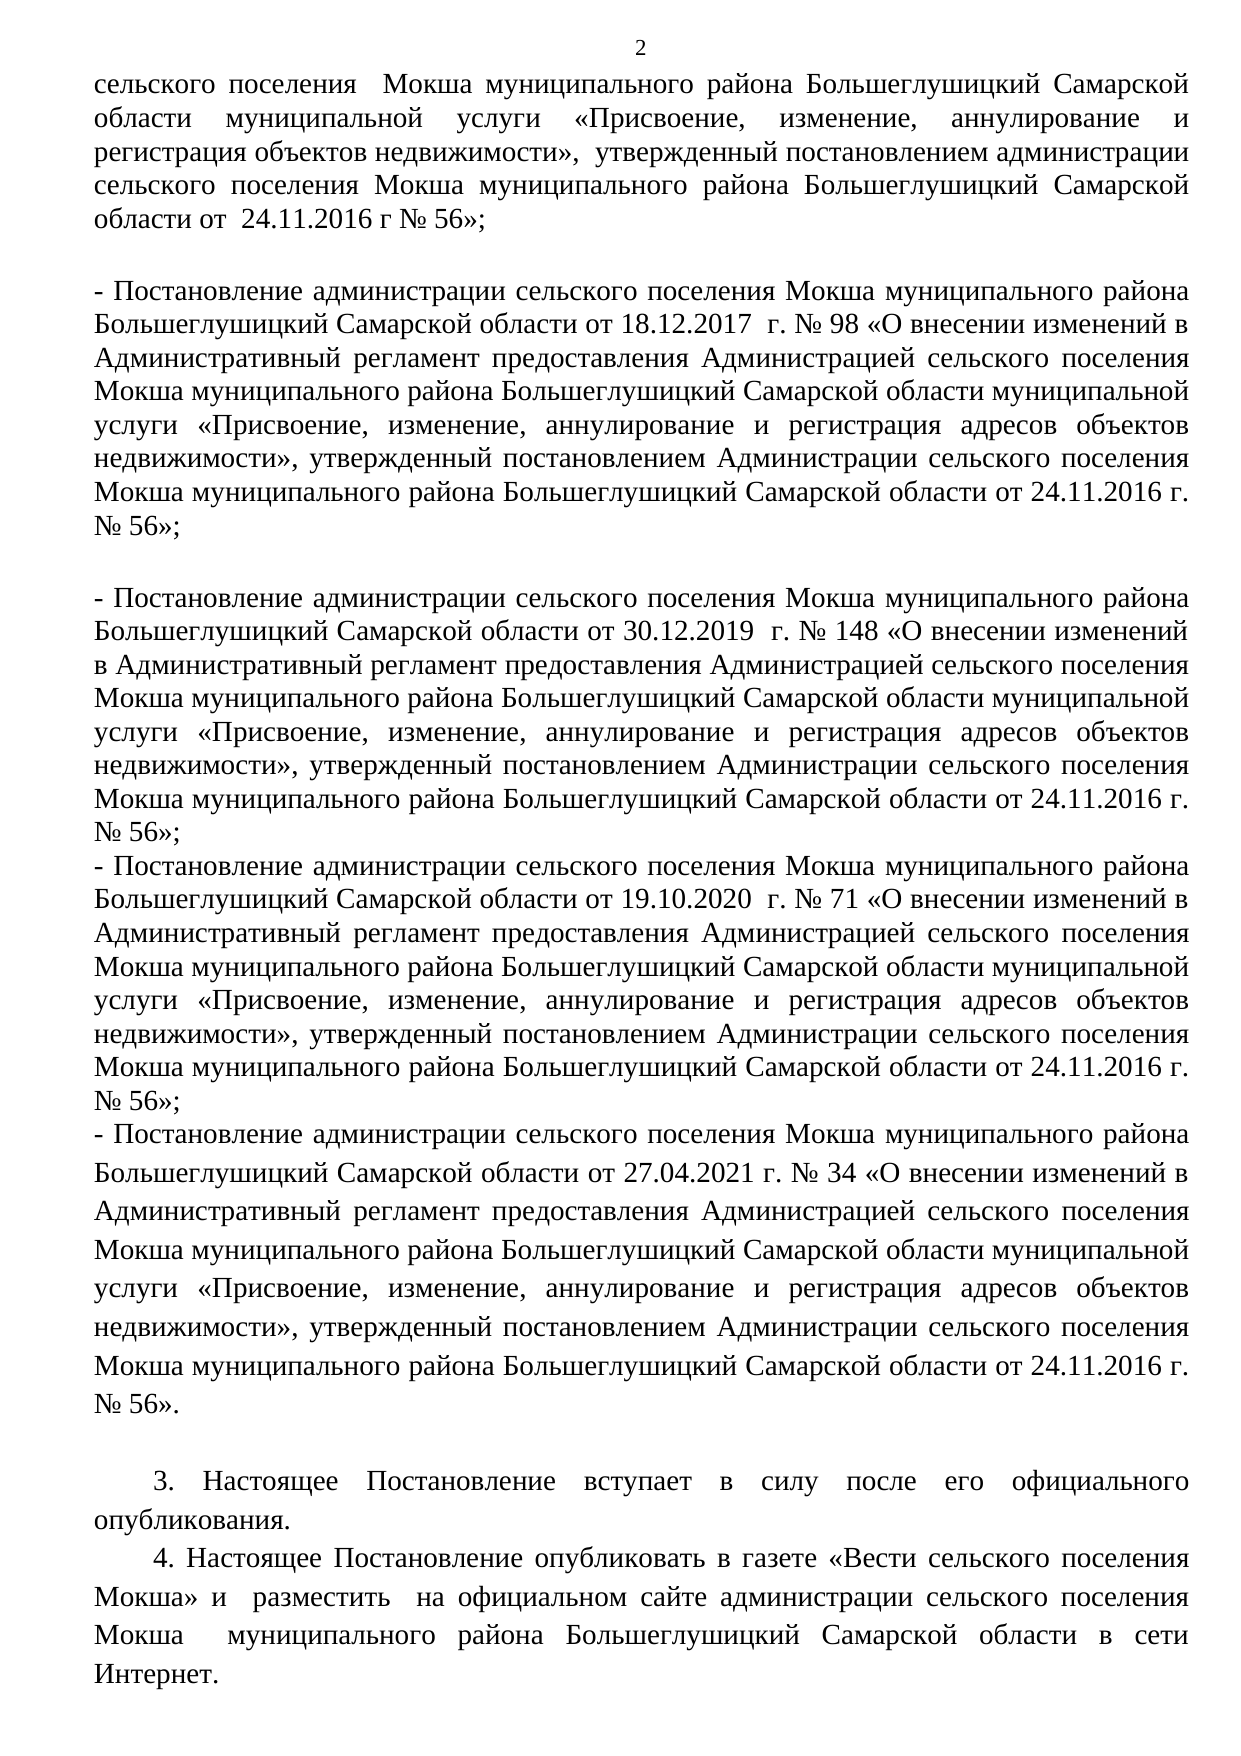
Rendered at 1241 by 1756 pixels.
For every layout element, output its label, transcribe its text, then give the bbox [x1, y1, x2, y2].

text - Постановление администрации сельского поселения Мокша муниципального района Большеглушицкий Самарской области от 30.12.2019 г. № 148 «О внесении изменений в Административный регламент предоставления Администрацией сельского поселения Мокша муниципального района Большеглушицкий Самарской области муниципальной услуги «Присвоение, изменение, аннулирование и регистрация адресов объектов недвижимости», утвержденный постановлением Администрации сельского поселения Мокша муниципального района Большеглушицкий Самарской области от 24.11.2016 г. № 56»; [94, 580, 1190, 848]
text - Постановление администрации сельского поселения Мокша муниципального района Большеглушицкий Самарской области от 27.04.2021 г. № 34 «О внесении изменений в Административный регламент предоставления Администрацией сельского поселения Мокша муниципального района Большеглушицкий Самарской области муниципальной услуги «Присвоение, изменение, аннулирование и регистрация адресов объектов недвижимости», утвержденный постановлением Администрации сельского поселения Мокша муниципального района Большеглушицкий Самарской области от 24.11.2016 г. № 56». [94, 1116, 1190, 1420]
text 3. Настоящее Постановление вступает в силу после его официального опубликования. [94, 1463, 1190, 1535]
text - Постановление администрации сельского поселения Мокша муниципального района Большеглушицкий Самарской области от 19.10.2020 г. № 71 «О внесении изменений в Административный регламент предоставления Администрацией сельского поселения Мокша муниципального района Большеглушицкий Самарской области муниципальной услуги «Присвоение, изменение, аннулирование и регистрация адресов объектов недвижимости», утвержденный постановлением Администрации сельского поселения Мокша муниципального района Большеглушицкий Самарской области от 24.11.2016 г. № 56»; [94, 848, 1190, 1116]
text - Постановление администрации сельского поселения Мокша муниципального района Большеглушицкий Самарской области от 18.12.2017 г. № 98 «О внесении изменений в Административный регламент предоставления Администрацией сельского поселения Мокша муниципального района Большеглушицкий Самарской области муниципальной услуги «Присвоение, изменение, аннулирование и регистрация адресов объектов недвижимости», утвержденный постановлением Администрации сельского поселения Мокша муниципального района Большеглушицкий Самарской области от 24.11.2016 г. № 56»; [94, 273, 1190, 541]
text 4. Настоящее Постановление опубликовать в газете «Вести сельского поселения Мокша» и разместить на официальном сайте администрации сельского поселения Мокша муниципального района Большеглушицкий Самарской области в сети Интернет. [94, 1540, 1190, 1689]
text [94, 67, 1190, 234]
